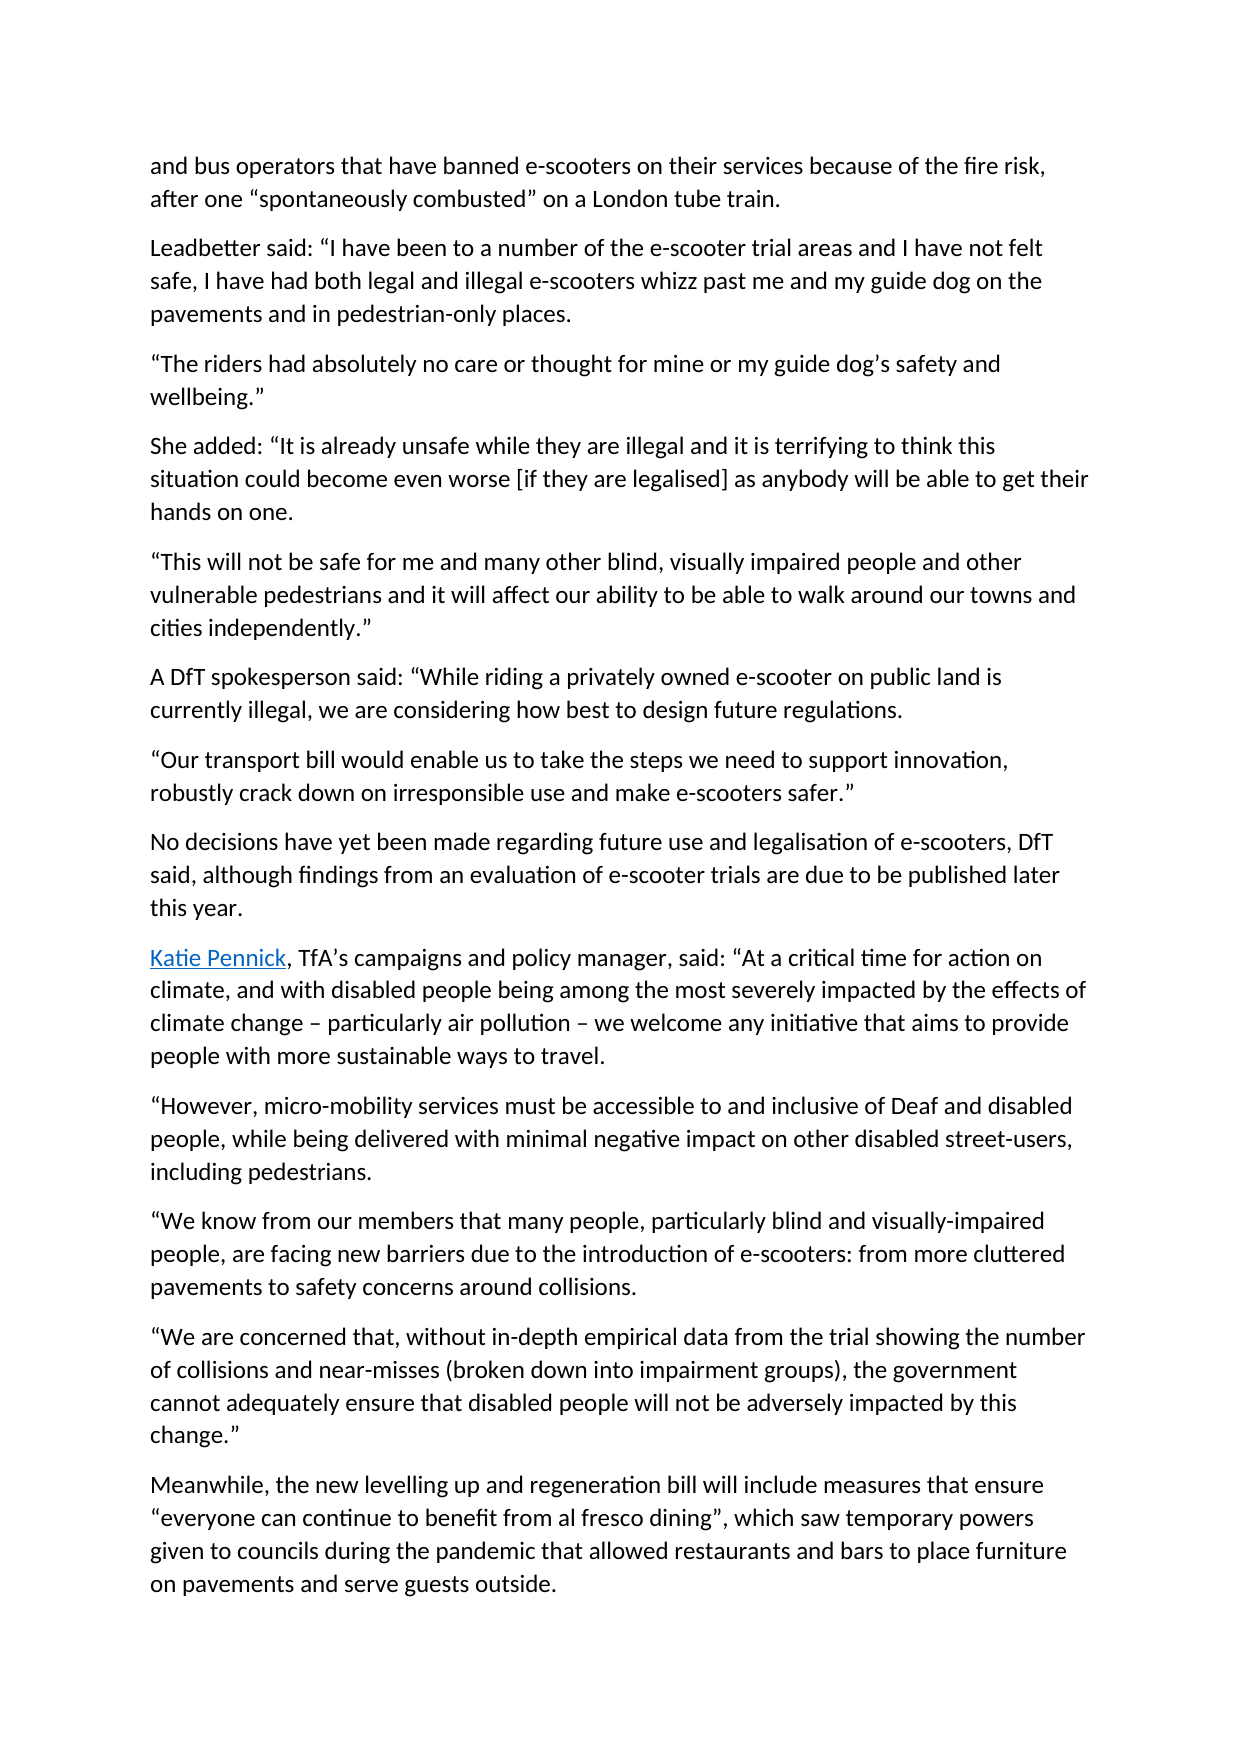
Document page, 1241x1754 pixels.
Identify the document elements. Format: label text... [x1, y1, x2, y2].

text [150, 150, 1090, 213]
text Katie Pennick, TfA’s campaigns and policy manager, said: “At a critical time for action on climate, and with disabled people being among the most severely impacted by the effects of climate change – particularly air pollution – we welcome any initiative that aims to provide people with more sustainable ways to travel. [150, 942, 1090, 1071]
text “We are concerned that, without in-depth empirical data from the trial showing the number of collisions and near-misses (broken down into impairment groups), the government cannot adequately ensure that disabled people will not be adversely impacted by this change.” [150, 1321, 1090, 1450]
text She added: “It is already unsafe while they are illegal and it is terrifying to think this situation could become even worse [if they are legalised] as anybody will be able to get their hands on one. [150, 430, 1090, 527]
text “We know from our members that many people, particularly blind and visually-impaired people, are facing new barriers due to the introduction of e-scooters: from more cluttered pavements to safety concerns around collisions. [150, 1205, 1090, 1302]
text No decisions have yet been made regarding future use and legalisation of e-scooters, DfT said, although findings from an evaluation of e-scooter trials are due to be published later this year. [150, 826, 1090, 923]
text “This will not be safe for me and many other blind, visually impaired people and other vulnerable pedestrians and it will affect our ability to be able to walk around our towns and cities independently.” [150, 546, 1090, 642]
text Meanwhile, the new levelling up and regeneration bill will include measures that ensure “everyone can continue to benefit from al fresco dining”, which saw temporary powers given to councils during the pandemic that allowed restaurants and bars to place furniture on pavements and serve guests outside. [150, 1469, 1090, 1598]
text “Our transport bill would enable us to take the steps we need to support innovation, robustly crack down on irresponsible use and make e-scooters safer.” [150, 744, 1090, 807]
text “The riders had absolutely no care or thought for mine or my guide dog’s safety and wellbeing.” [150, 348, 1090, 411]
text A DfT spokesperson said: “While riding a privately owned e-scooter on public land is currently illegal, we are considering how best to design future regulations. [150, 661, 1090, 725]
text Leadbetter said: “I have been to a number of the e-scooter trial areas and I have not felt safe, I have had both legal and illegal e-scooters whizz past me and my guide dog on the pavements and in pedestrian-only places. [150, 232, 1090, 329]
text “However, micro-mobility services must be accessible to and inclusive of Deaf and disabled people, while being delivered with minimal negative impact on other disabled street-users, including pedestrians. [150, 1090, 1090, 1186]
